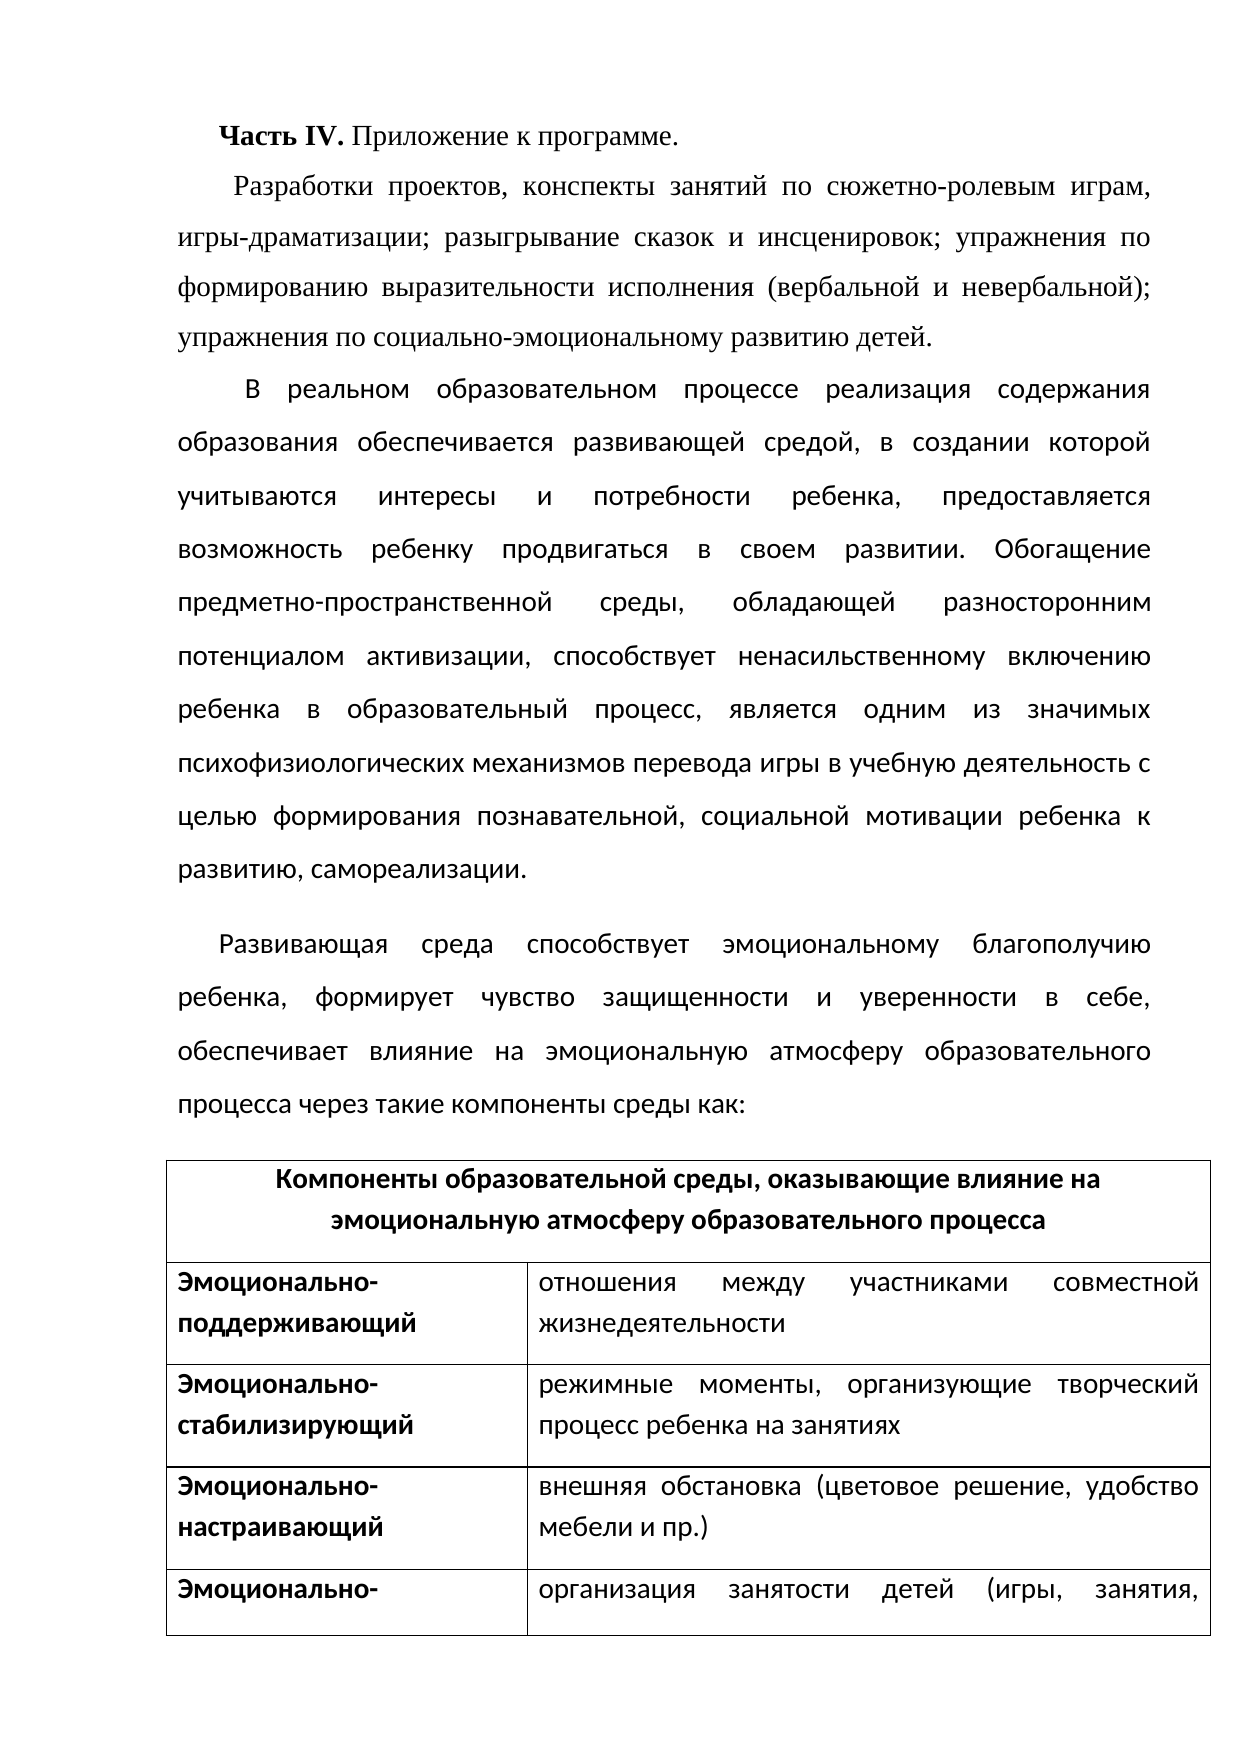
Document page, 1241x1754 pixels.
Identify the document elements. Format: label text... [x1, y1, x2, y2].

table_cell внешняя обстановка (цветовое решение, удобство мебели и пр.) [528, 1468, 1210, 1569]
text Развивающая среда способствует эмоциональному благополучию ребенка, формирует чувство защищенности и уверенности в себе, обеспечивает влияние на эмоциональную атмосферу образовательного процесса через такие компоненты среды как: [177, 925, 1152, 1121]
table_cell режимные моменты, организующие творческий процесс ребенка на занятиях [528, 1365, 1210, 1466]
table_cell Эмоционально-настраивающий [167, 1468, 527, 1569]
table_cell отношения между участниками совместной жизнедеятельности [528, 1263, 1210, 1364]
text Разработки проектов, конспекты занятий по сюжетно-ролевым играм, игры-драматизации; разыгрывание сказок и инсценировок; упражнения по формированию выразительности исполнения (вербальной и невербальной); упражнения по социально-эмоциональному развитию детей. [177, 168, 1152, 353]
table_cell Эмоционально-поддерживающий [167, 1263, 527, 1364]
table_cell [528, 1570, 1210, 1635]
table_header Компоненты образовательной среды, оказывающие влияние на эмоциональную атмосферу образовательного процесса [167, 1161, 1210, 1262]
text Часть IV. Приложение к программе. [177, 118, 1152, 152]
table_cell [167, 1570, 527, 1635]
text В реальном образовательном процессе реализация содержания образования обеспечивается развивающей средой, в создании которой учитываются интересы и потребности ребенка, предоставляется возможность ребенку продвигаться в своем развитии. Обогащение предметно-пространственной среды, обладающей разносторонним потенциалом активизации, способствует ненасильственному включению ребенка в образовательный процесс, является одним из значимых психофизиологических механизмов перевода игры в учебную деятельность с целью формирования познавательной, социальной мотивации ребенка к развитию, самореализации. [177, 370, 1152, 886]
table_cell Эмоционально-стабилизирующий [167, 1365, 527, 1466]
